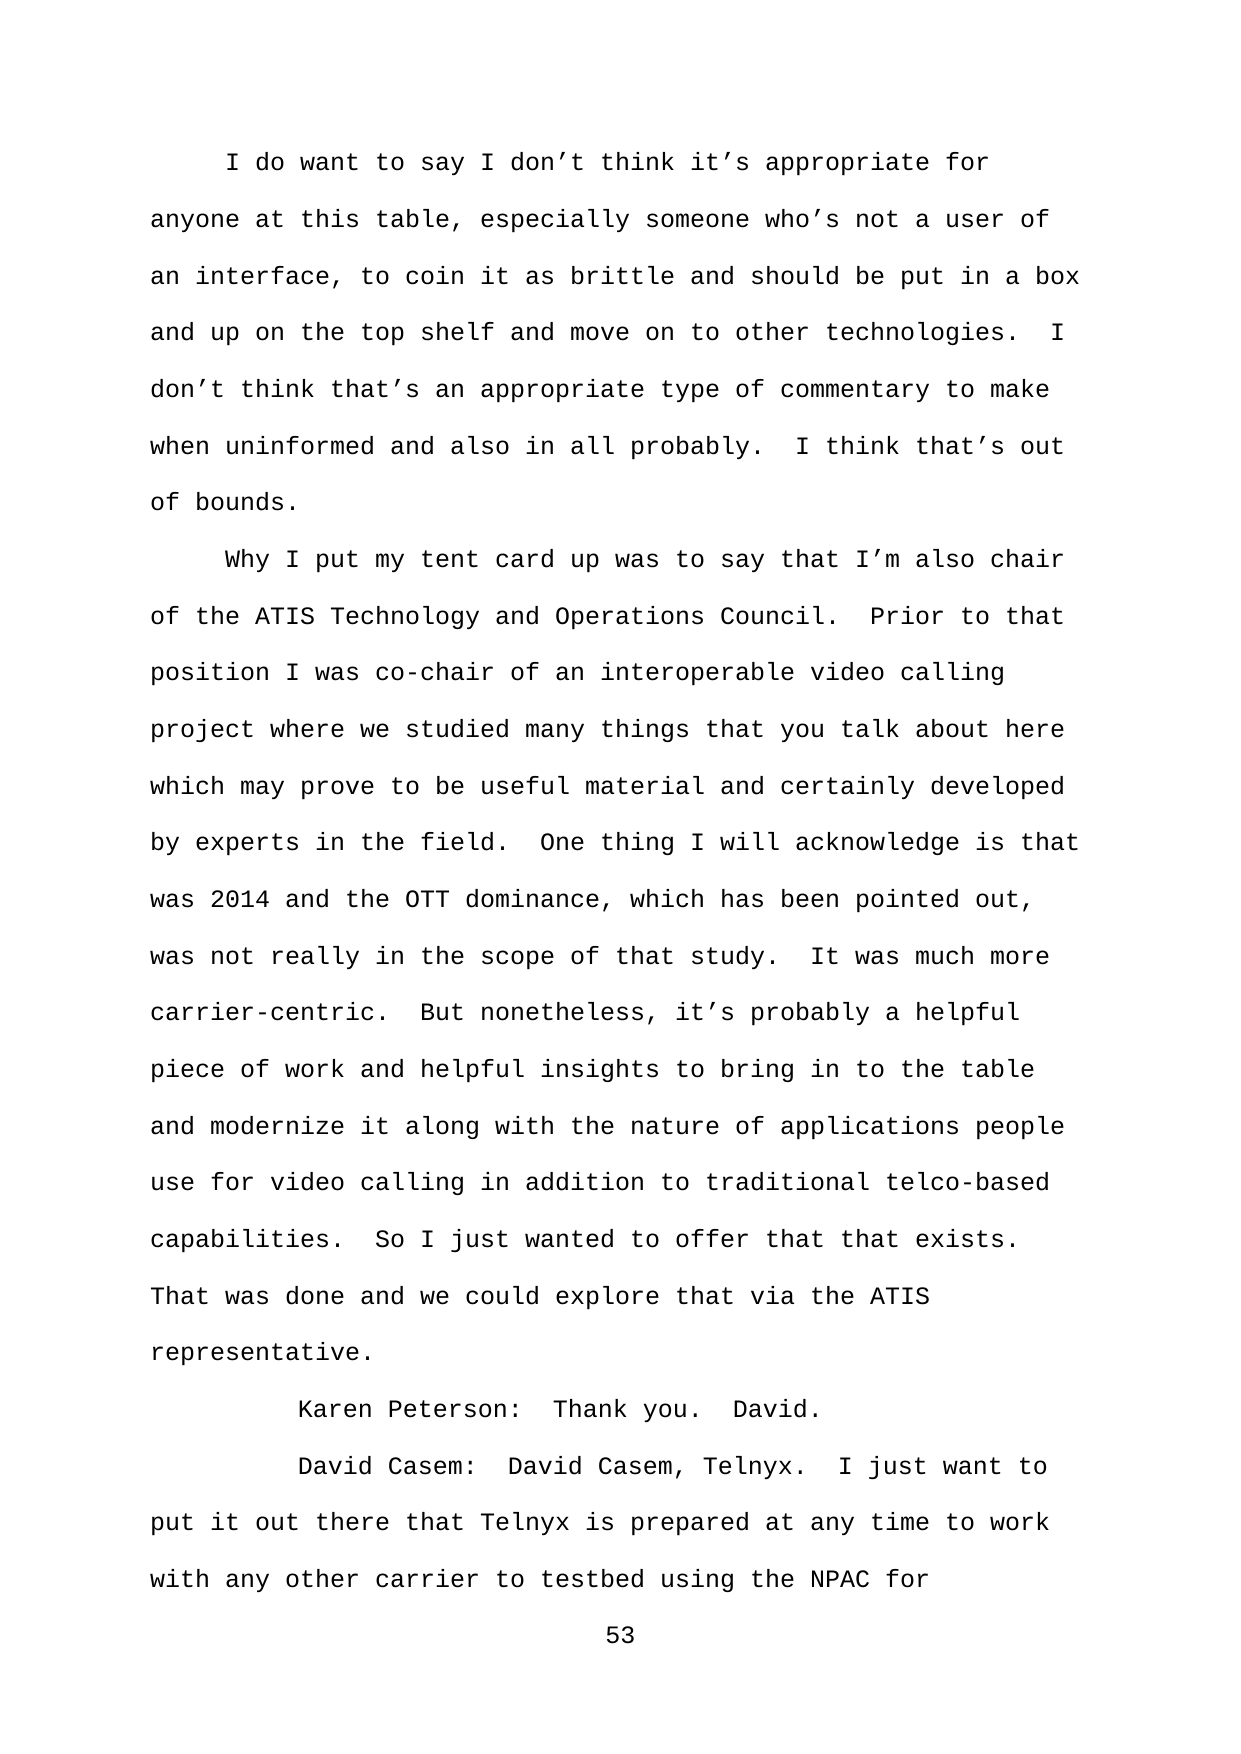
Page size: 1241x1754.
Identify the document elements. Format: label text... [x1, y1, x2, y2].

text I do want to say I don’t think it’s appropriate for anyone at this table, especially someone who’s not a user of an interface, to coin it as brittle and should be put in a box and up on the top shelf and move on to other technologies. I don’t think that’s an appropriate type of commentary to make when uninformed and also in all probably. I think that’s out of bounds. [150, 150, 1090, 518]
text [150, 1453, 1090, 1595]
text Karen Peterson: Thank you. David. [150, 1397, 1090, 1425]
text Why I put my tent card up was to say that I’m also chair of the ATIS Technology and Operations Council. Prior to that position I was co-chair of an interoperable video calling project where we studied many things that you talk about here which may prove to be useful material and certainly developed by experts in the field. One thing I will acknowledge is that was 2014 and the OTT dominance, which has been pointed out, was not really in the scope of that study. It was much more carrier-centric. But nonetheless, it’s probably a helpful piece of work and helpful insights to bring in to the table and modernize it along with the nature of applications people use for video calling in addition to traditional telco-based capabilities. So I just wanted to offer that that exists. That was done and we could explore that via the ATIS representative. [150, 547, 1090, 1368]
